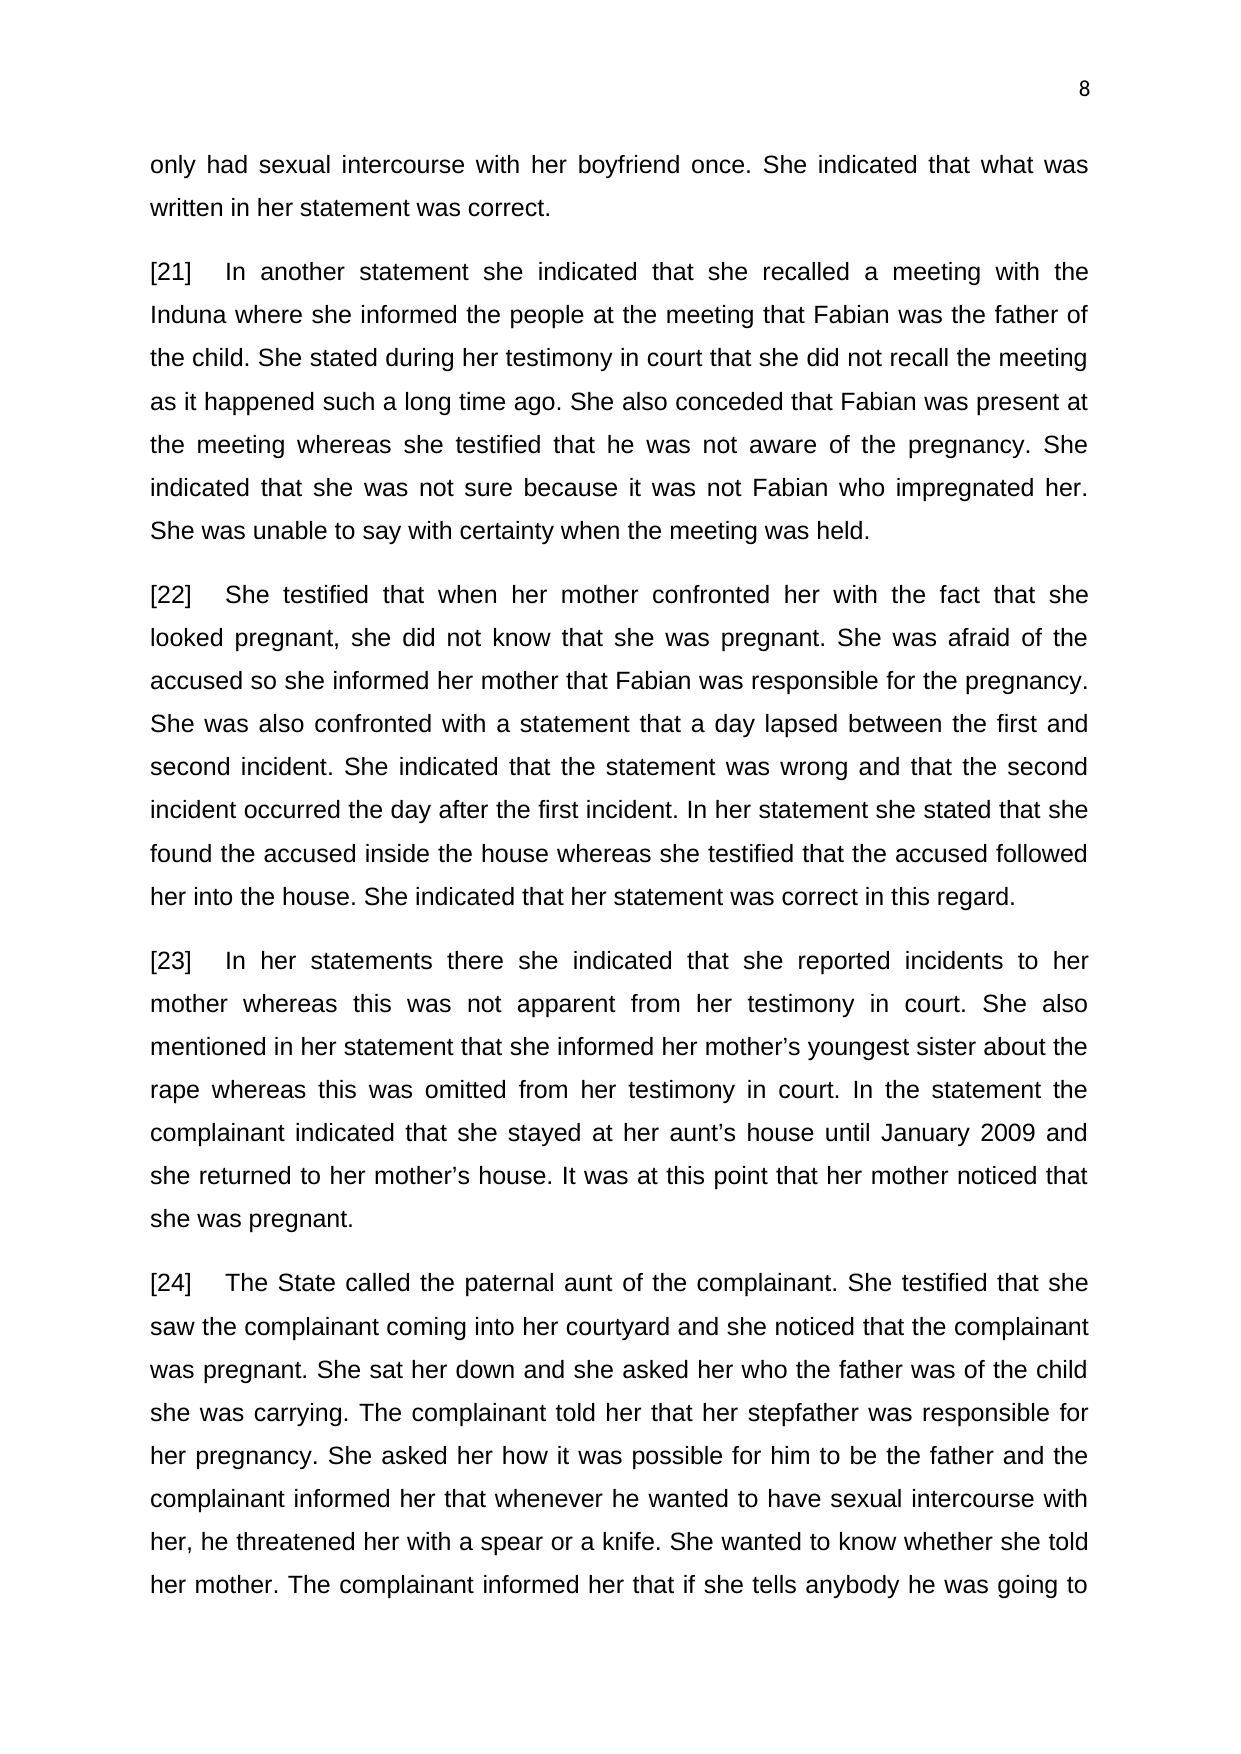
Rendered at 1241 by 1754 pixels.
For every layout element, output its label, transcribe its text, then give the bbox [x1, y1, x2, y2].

text [23] In her statements there she indicated that she reported incidents to her mother whereas this was not apparent from her testimony in court. She also mentioned in her statement that she informed her mother’s youngest sister about the rape whereas this was omitted from her testimony in court. In the statement the complainant indicated that she stayed at her aunt’s house until January 2009 and she returned to her mother’s house. It was at this point that her mother noticed that she was pregnant. [150, 946, 1090, 1233]
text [150, 150, 1090, 222]
text [22] She testified that when her mother confronted her with the fact that she looked pregnant, she did not know that she was pregnant. She was afraid of the accused so she informed her mother that Fabian was responsible for the pregnancy. She was also confronted with a statement that a day lapsed between the first and second incident. She indicated that the statement was wrong and that the second incident occurred the day after the first incident. In her statement she stated that she found the accused inside the house whereas she testified that the accused followed her into the house. She indicated that her statement was correct in this regard. [150, 580, 1090, 910]
text [21] In another statement she indicated that she recalled a meeting with the Induna where she informed the people at the meeting that Fabian was the father of the child. She stated during her testimony in court that she did not recall the meeting as it happened such a long time ago. She also conceded that Fabian was present at the meeting whereas she testified that he was not aware of the pregnancy. She indicated that she was not sure because it was not Fabian who impregnated her. She was unable to say with certainty when the meeting was held. [150, 257, 1090, 544]
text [150, 1268, 1090, 1599]
